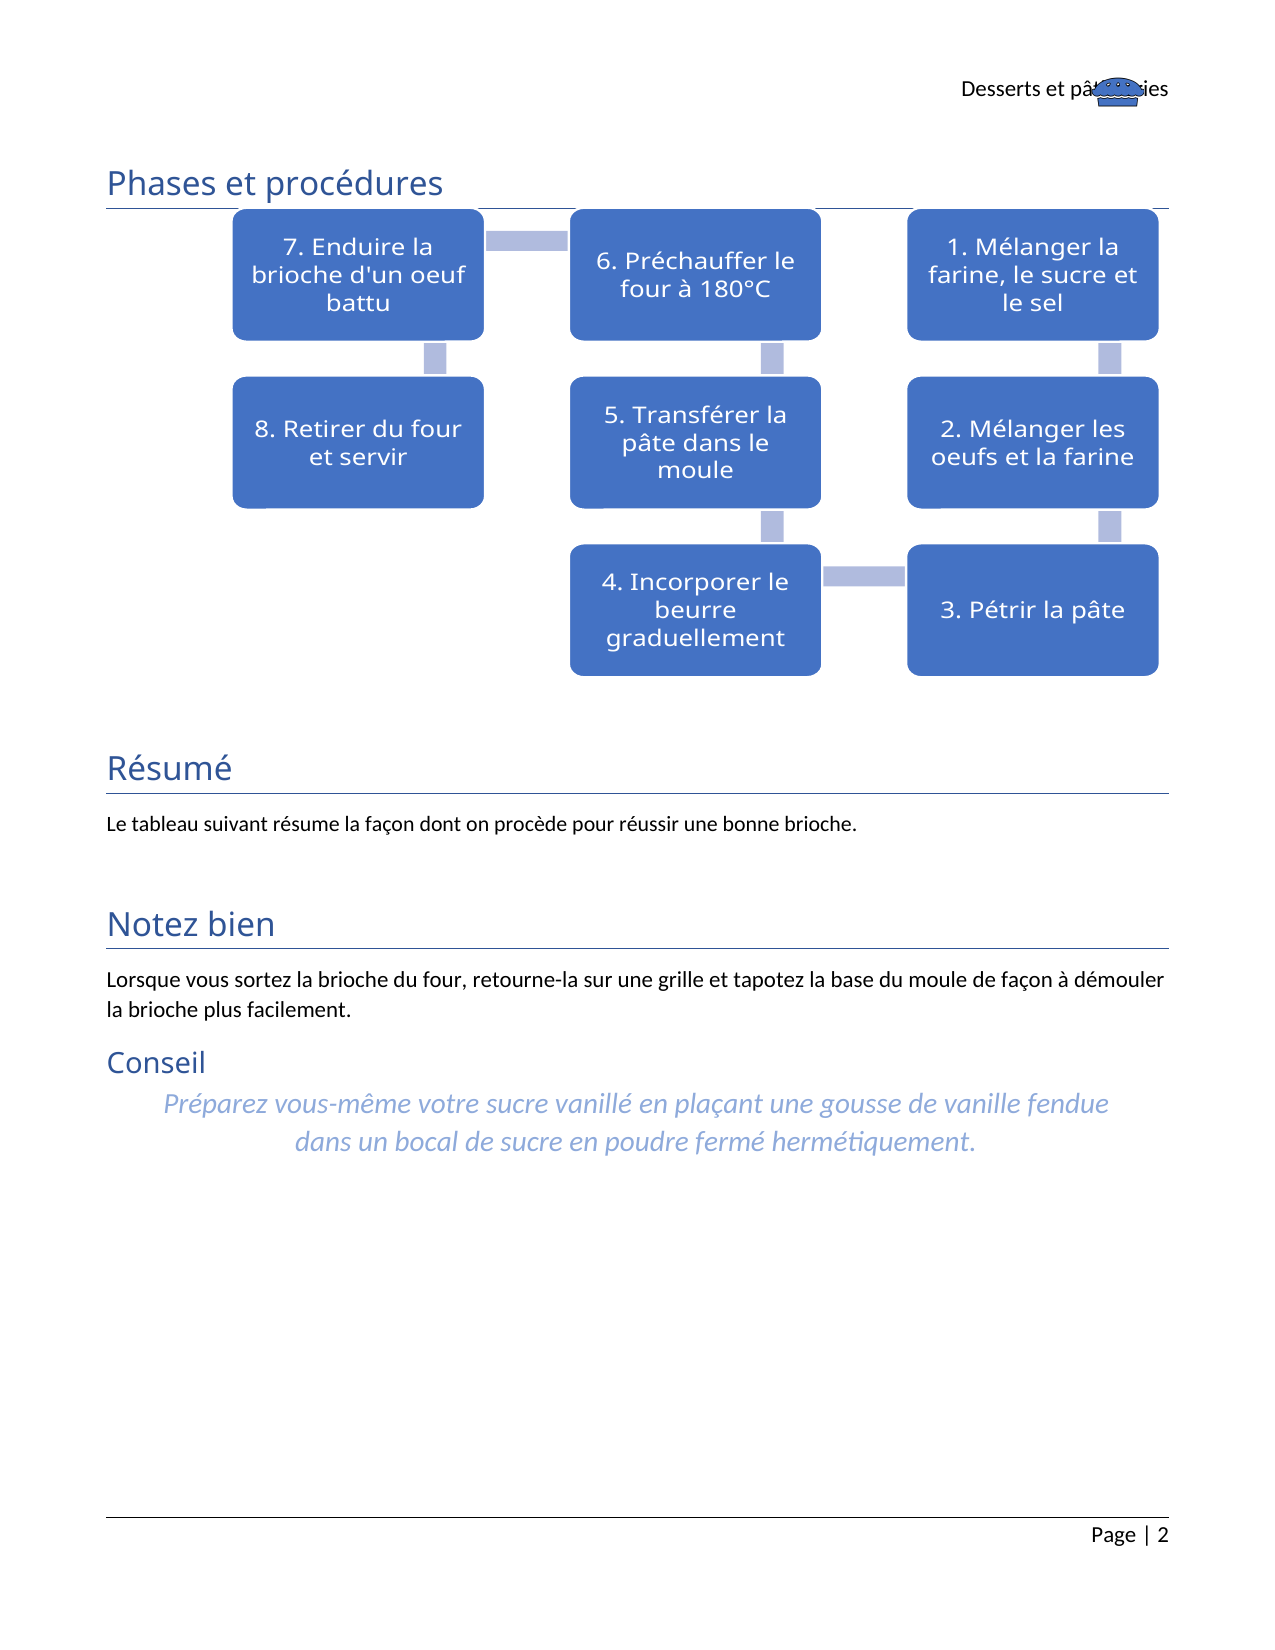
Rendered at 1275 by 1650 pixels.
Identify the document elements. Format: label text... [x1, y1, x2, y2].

subtitle Phases et procédures [106, 160, 1169, 208]
text Le tableau suivant résume la façon dont on procède pour réussir une bonne brioche. [106, 810, 1169, 836]
picture [1090, 71, 1144, 112]
text Lorsque vous sortez la brioche du four, retourne-la sur une grille et tapotez la base du moule de façon à démouler la brioche plus facilement. [106, 965, 1169, 1023]
subtitle Conseil [106, 1042, 1169, 1082]
subtitle Résumé [106, 745, 1169, 793]
text Préparez vous-même votre sucre vanillé en plaçant une gousse de vanille fendue dans un bocal de sucre en poudre fermé hermétiquement. [159, 1085, 1116, 1159]
subtitle Notez bien [106, 901, 1169, 948]
